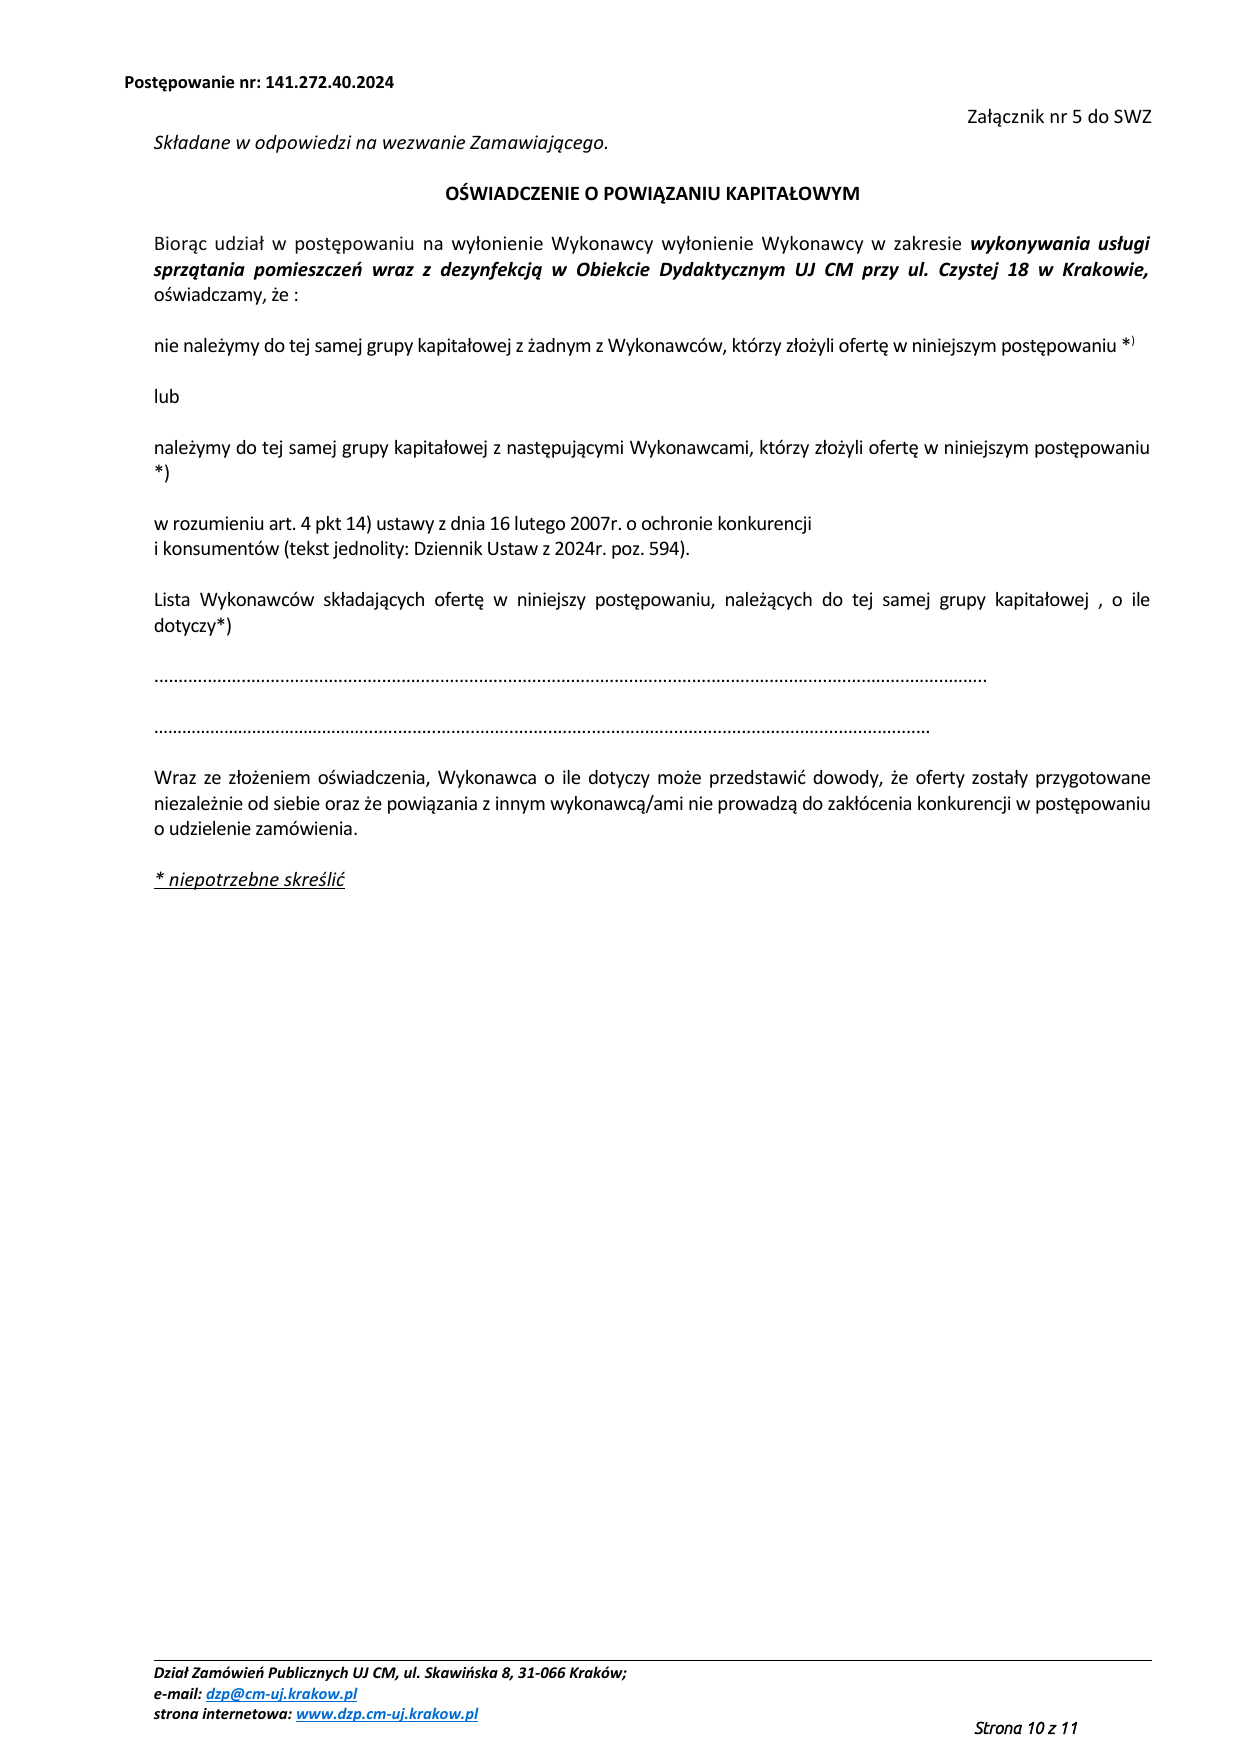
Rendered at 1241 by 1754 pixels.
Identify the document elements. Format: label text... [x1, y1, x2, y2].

text lub [154, 383, 1152, 408]
text nie należymy do tej samej grupy kapitałowej z żadnym z Wykonawców, którzy złożyli ofertę w niniejszym postępowaniu *) [154, 332, 1152, 358]
text w rozumieniu art. 4 pkt 14) ustawy z dnia 16 lutego 2007r. o ochronie konkurencji [154, 510, 1152, 536]
text OŚWIADCZENIE O POWIĄZANIU KAPITAŁOWYM [154, 180, 1152, 205]
text Załącznik nr 5 do SWZ [154, 103, 1152, 129]
text ............................................................................................................................................................................ [154, 663, 1152, 688]
text Składane w odpowiedzi na wezwanie Zamawiającego. [154, 129, 1152, 154]
text * niepotrzebne skreślić [154, 866, 1152, 891]
text Lista Wykonawców składających ofertę w niniejszy postępowaniu, należących do tej samej grupy kapitałowej , o ile dotyczy*) [154, 586, 1152, 637]
text i konsumentów (tekst jednolity: Dziennik Ustaw z 2024r. poz. 594). [154, 536, 1152, 561]
text należymy do tej samej grupy kapitałowej z następującymi Wykonawcami, którzy złożyli ofertę w niniejszym postępowaniu *) [154, 434, 1152, 485]
text ………………………………………..................................................................................................................... [154, 713, 1152, 739]
list Biorąc udział w postępowaniu na wyłonienie Wykonawcy wyłonienie Wykonawcy w zakresie wykonywania usługi sprzątania pomieszczeń wraz z dezynfekcją w Obiekcie Dydaktycznym UJ CM przy ul. Czystej 18 w Krakowie, oświadczamy, że : [154, 231, 1152, 307]
text Wraz ze złożeniem oświadczenia, Wykonawca o ile dotyczy może przedstawić dowody, że oferty zostały przygotowane niezależnie od siebie oraz że powiązania z innym wykonawcą/ami nie prowadzą do zakłócenia konkurencji w postępowaniu o udzielenie zamówienia. [154, 764, 1152, 841]
